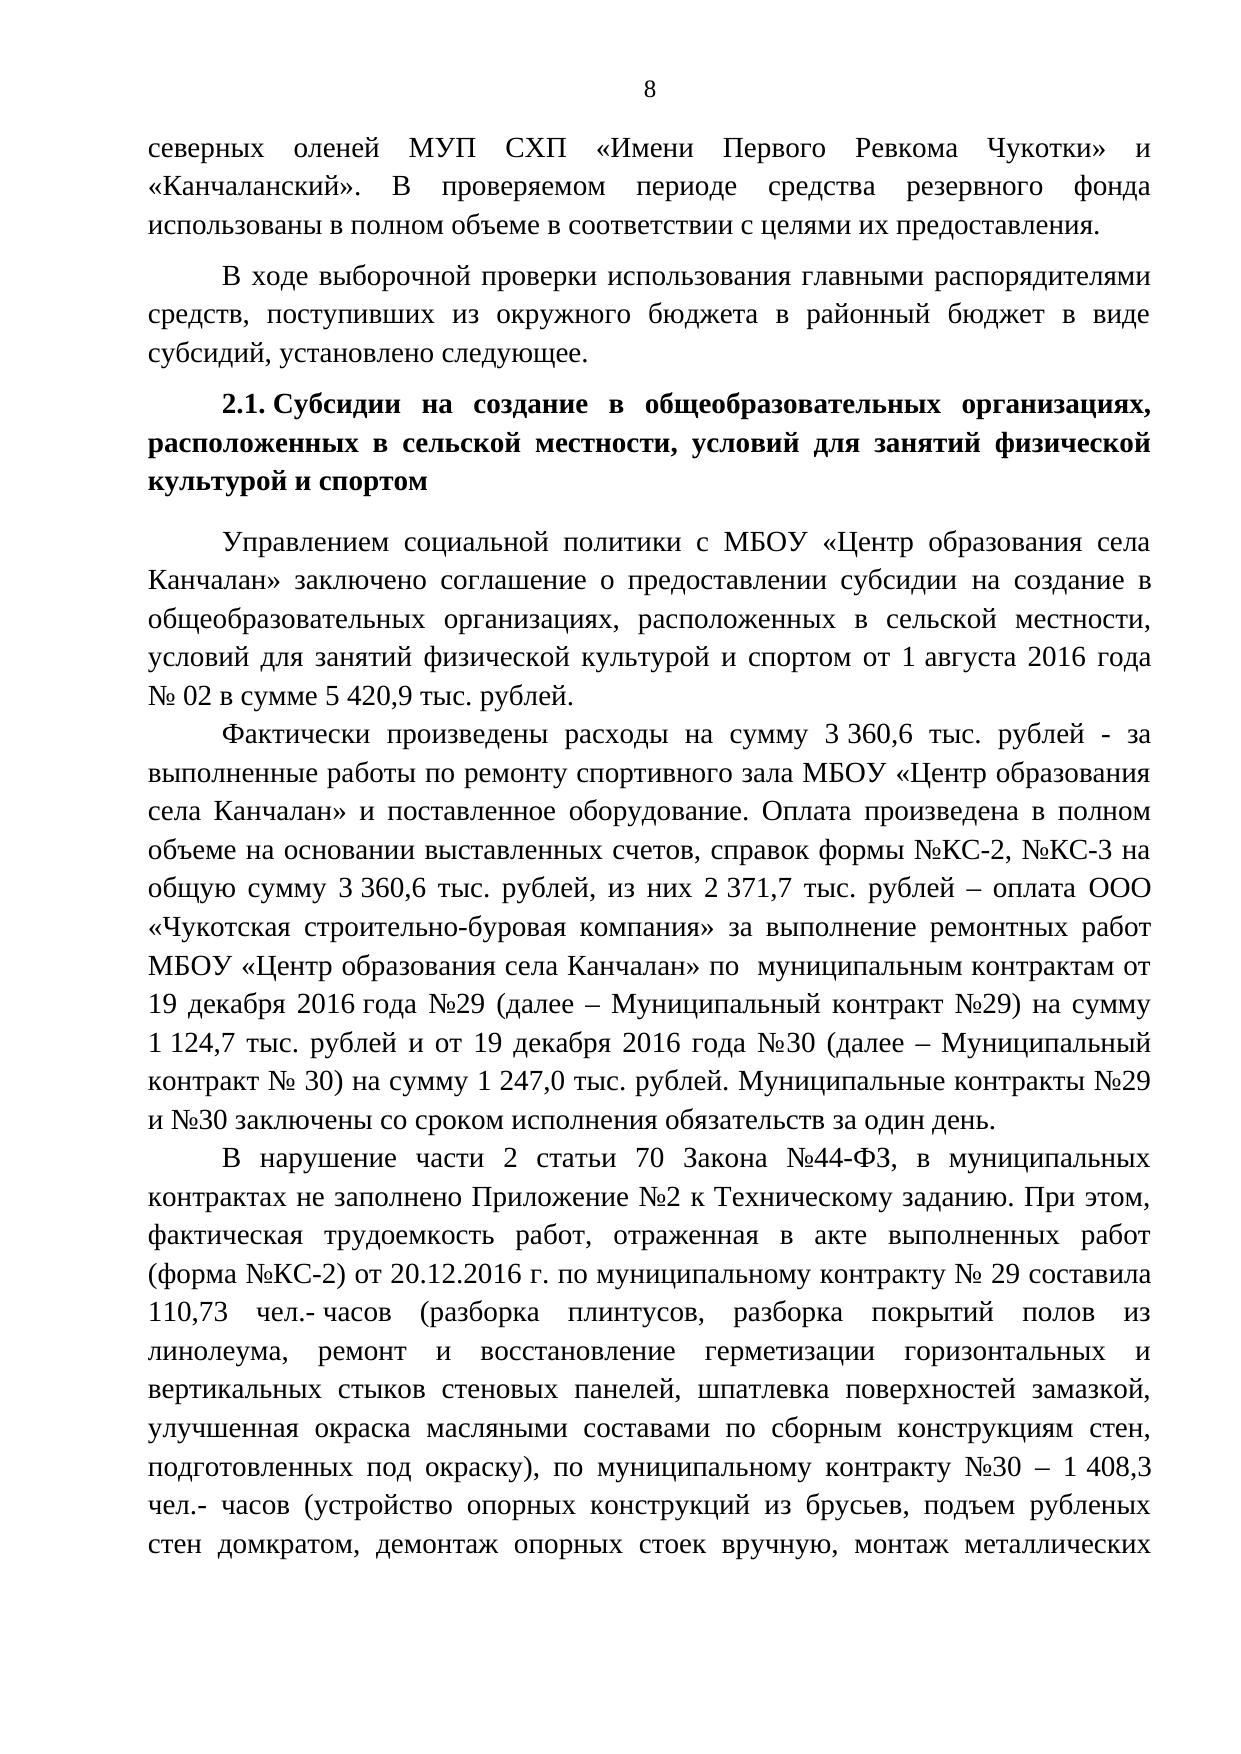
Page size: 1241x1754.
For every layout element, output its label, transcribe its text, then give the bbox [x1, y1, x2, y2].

text 2.1. Субсидии на создание в общеобразовательных организациях, расположенных в сельской местности, условий для занятий физической культурой и спортом [148, 386, 1152, 497]
text Управлением социальной политики с МБОУ «Центр образования села Канчалан» заключено соглашение о предоставлении субсидии на создание в общеобразовательных организациях, расположенных в сельской местности, условий для занятий физической культурой и спортом от 1 августа 2016 года № 02 в сумме 5 420,9 тыс. рублей. [148, 524, 1152, 711]
text В ходе выборочной проверки использования главными распорядителями средств, поступивших из окружного бюджета в районный бюджет в виде субсидий, установлено следующее. [148, 258, 1152, 369]
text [148, 130, 1152, 241]
text Фактически произведены расходы на сумму 3 360,6 тыс. рублей - за выполненные работы по ремонту спортивного зала МБОУ «Центр образования села Канчалан» и поставленное оборудование. Оплата произведена в полном объеме на основании выставленных счетов, справок формы №КС-2, №КС-3 на общую сумму 3 360,6 тыс. рублей, из них 2 371,7 тыс. рублей – оплата ООО «Чукотская строительно-буровая компания» за выполнение ремонтных работ МБОУ «Центр образования села Канчалан» по муниципальным контрактам от 19 декабря 2016 года №29 (далее – Муниципальный контракт №29) на сумму 1 124,7 тыс. рублей и от 19 декабря 2016 года №30 (далее – Муниципальный контракт № 30) на сумму 1 247,0 тыс. рублей. Муниципальные контракты №29 и №30 заключены со сроком исполнения обязательств за один день. [148, 716, 1152, 1135]
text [148, 1140, 1152, 1559]
